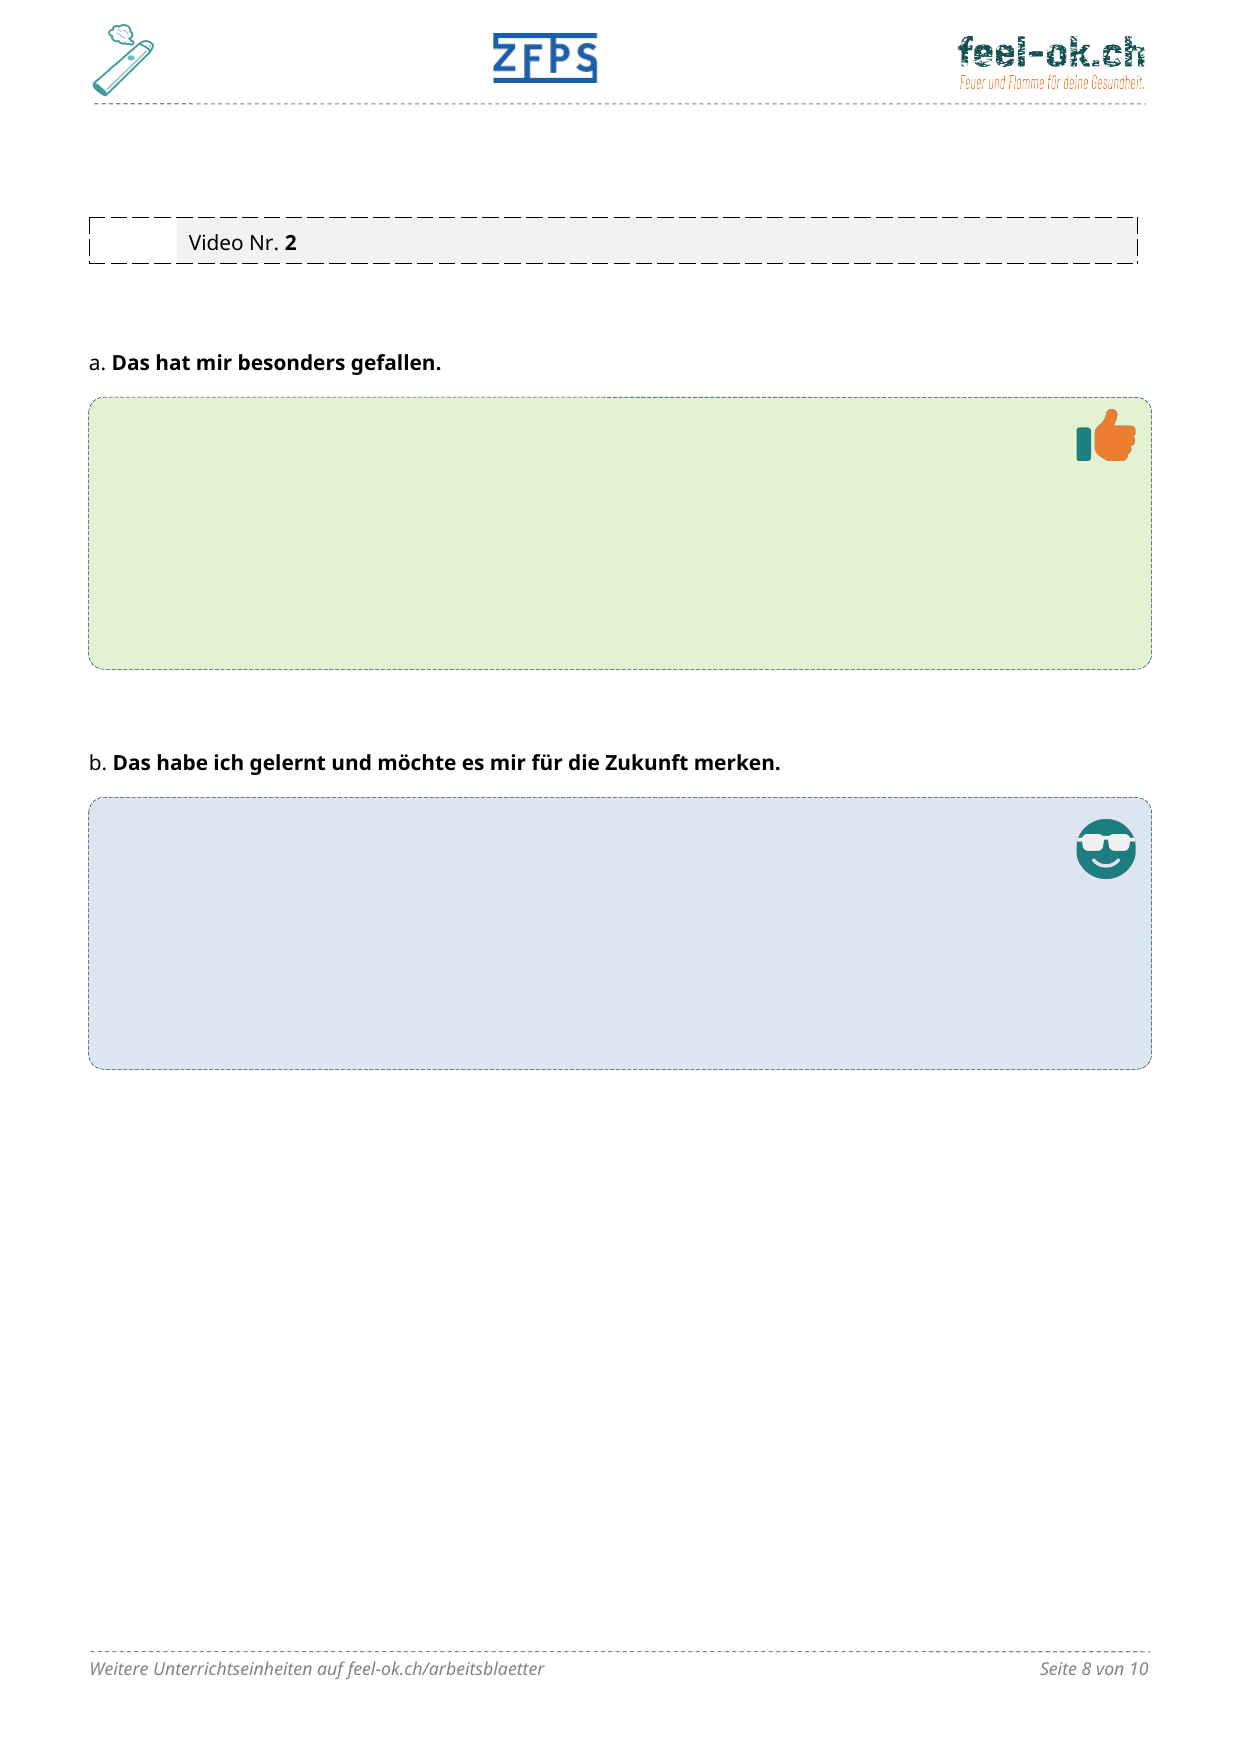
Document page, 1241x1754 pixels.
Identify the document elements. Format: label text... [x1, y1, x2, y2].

picture [1076, 819, 1136, 879]
text b. Das habe ich gelernt und möchte es mir für die Zukunft merken. [89, 745, 1152, 777]
picture [956, 33, 1146, 93]
text a. Das hat mir besonders gefallen. [89, 345, 1152, 376]
picture [493, 33, 599, 83]
picture [81, 18, 166, 104]
picture [1076, 409, 1136, 461]
table_header [89, 217, 177, 263]
table_header Video Nr. 2 [177, 217, 1137, 263]
